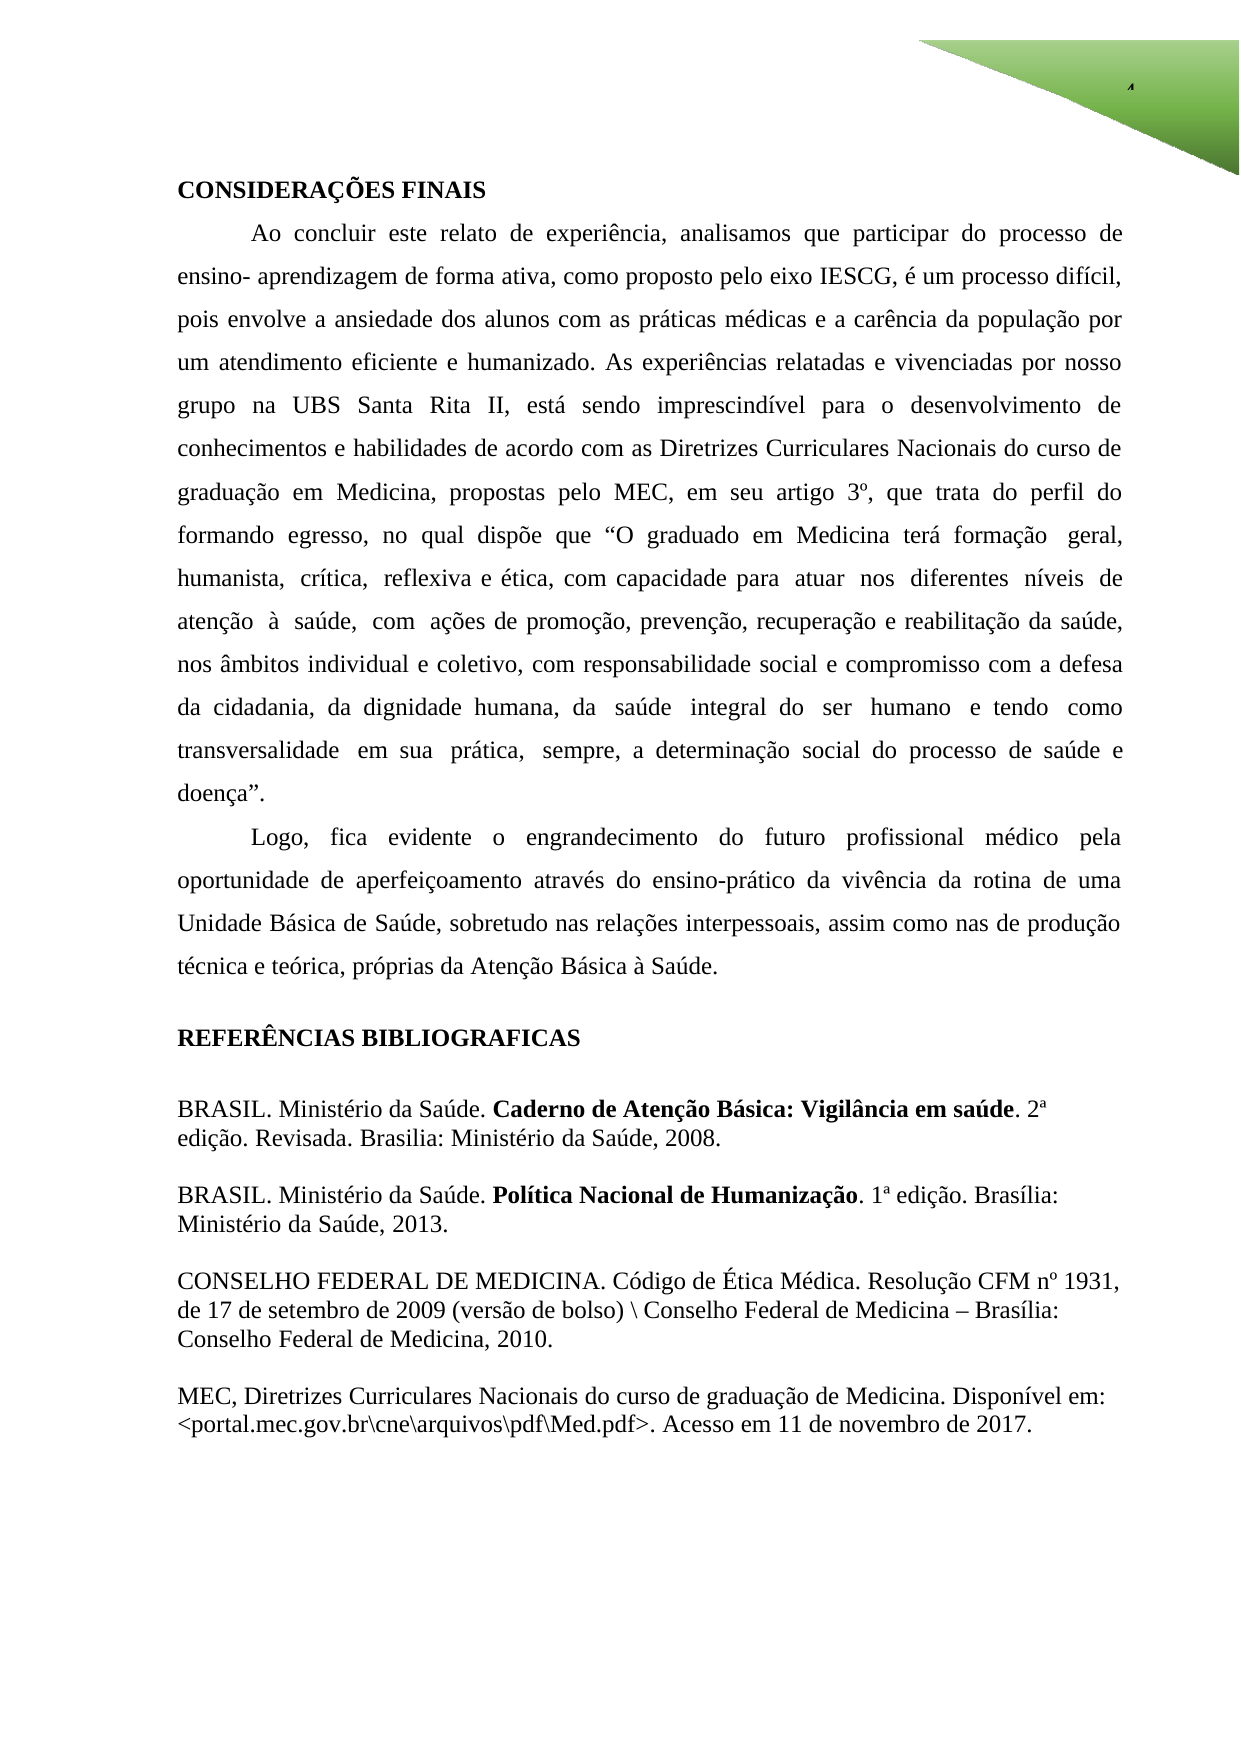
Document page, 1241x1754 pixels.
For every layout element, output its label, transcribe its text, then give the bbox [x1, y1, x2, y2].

text <portal.mec.gov.br\cne\arquivos\pdf\Med.pdf>. Acesso em 11 de novembro de 2017. [177, 1410, 1196, 1439]
text CONSELHO FEDERAL DE MEDICINA. Código de Ética Médica. Resolução CFM nº 1931, de 17 de setembro de 2009 (versão de bolso) \ Conselho Federal de Medicina – Brasília: Conselho Federal de Medicina, 2010. [177, 1266, 1122, 1353]
text Logo, fica evidente o engrandecimento do futuro profissional médico pela oportunidade de aperfeiçoamento através do ensino-prático da vivência da rotina de uma Unidade Básica de Saúde, sobretudo nas relações interpessoais, assim como nas de produção técnica e teórica, próprias da Atenção Básica à Saúde. [177, 822, 1122, 980]
picture [918, 39, 1240, 175]
subtitle CONSIDERAÇÕES FINAIS [177, 175, 1196, 204]
subtitle REFERÊNCIAS BIBLIOGRAFICAS [177, 1023, 1196, 1052]
text MEC, Diretrizes Curriculares Nacionais do curso de graduação de Medicina. Disponível em: [177, 1381, 1196, 1410]
text BRASIL. Ministério da Saúde. Caderno de Atenção Básica: Vigilância em saúde. 2ª edição. Revisada. Brasilia: Ministério da Saúde, 2008. [177, 1095, 1048, 1151]
text Ao concluir este relato de experiência, analisamos que participar do processo de ensino- aprendizagem de forma ativa, como proposto pelo eixo IESCG, é um processo difícil, pois envolve a ansiedade dos alunos com as práticas médicas e a carência da população por um atendimento eficiente e humanizado. As experiências relatadas e vivenciadas por nosso grupo na UBS Santa Rita II, está sendo imprescindível para o desenvolvimento de conhecimentos e habilidades de acordo com as Diretrizes Curriculares Nacionais do curso de graduação em Medicina, propostas pelo MEC, em seu artigo 3º, que trata do perfil do formando egresso, no qual dispõe que “O graduado em Medicina terá formação geral, humanista, crítica, reflexiva e ética, com capacidade para atuar nos diferentes níveis de atenção à saúde, com ações de promoção, prevenção, recuperação e reabilitação da saúde, nos âmbitos individual e coletivo, com responsabilidade social e compromisso com a defesa da cidadania, da dignidade humana, da saúde integral do ser humano e tendo como transversalidade em sua prática, sempre, a determinação social do processo de saúde e doença”. [177, 218, 1123, 807]
text BRASIL. Ministério da Saúde. Política Nacional de Humanização. 1ª edição. Brasília: Ministério da Saúde, 2013. [177, 1180, 1061, 1238]
